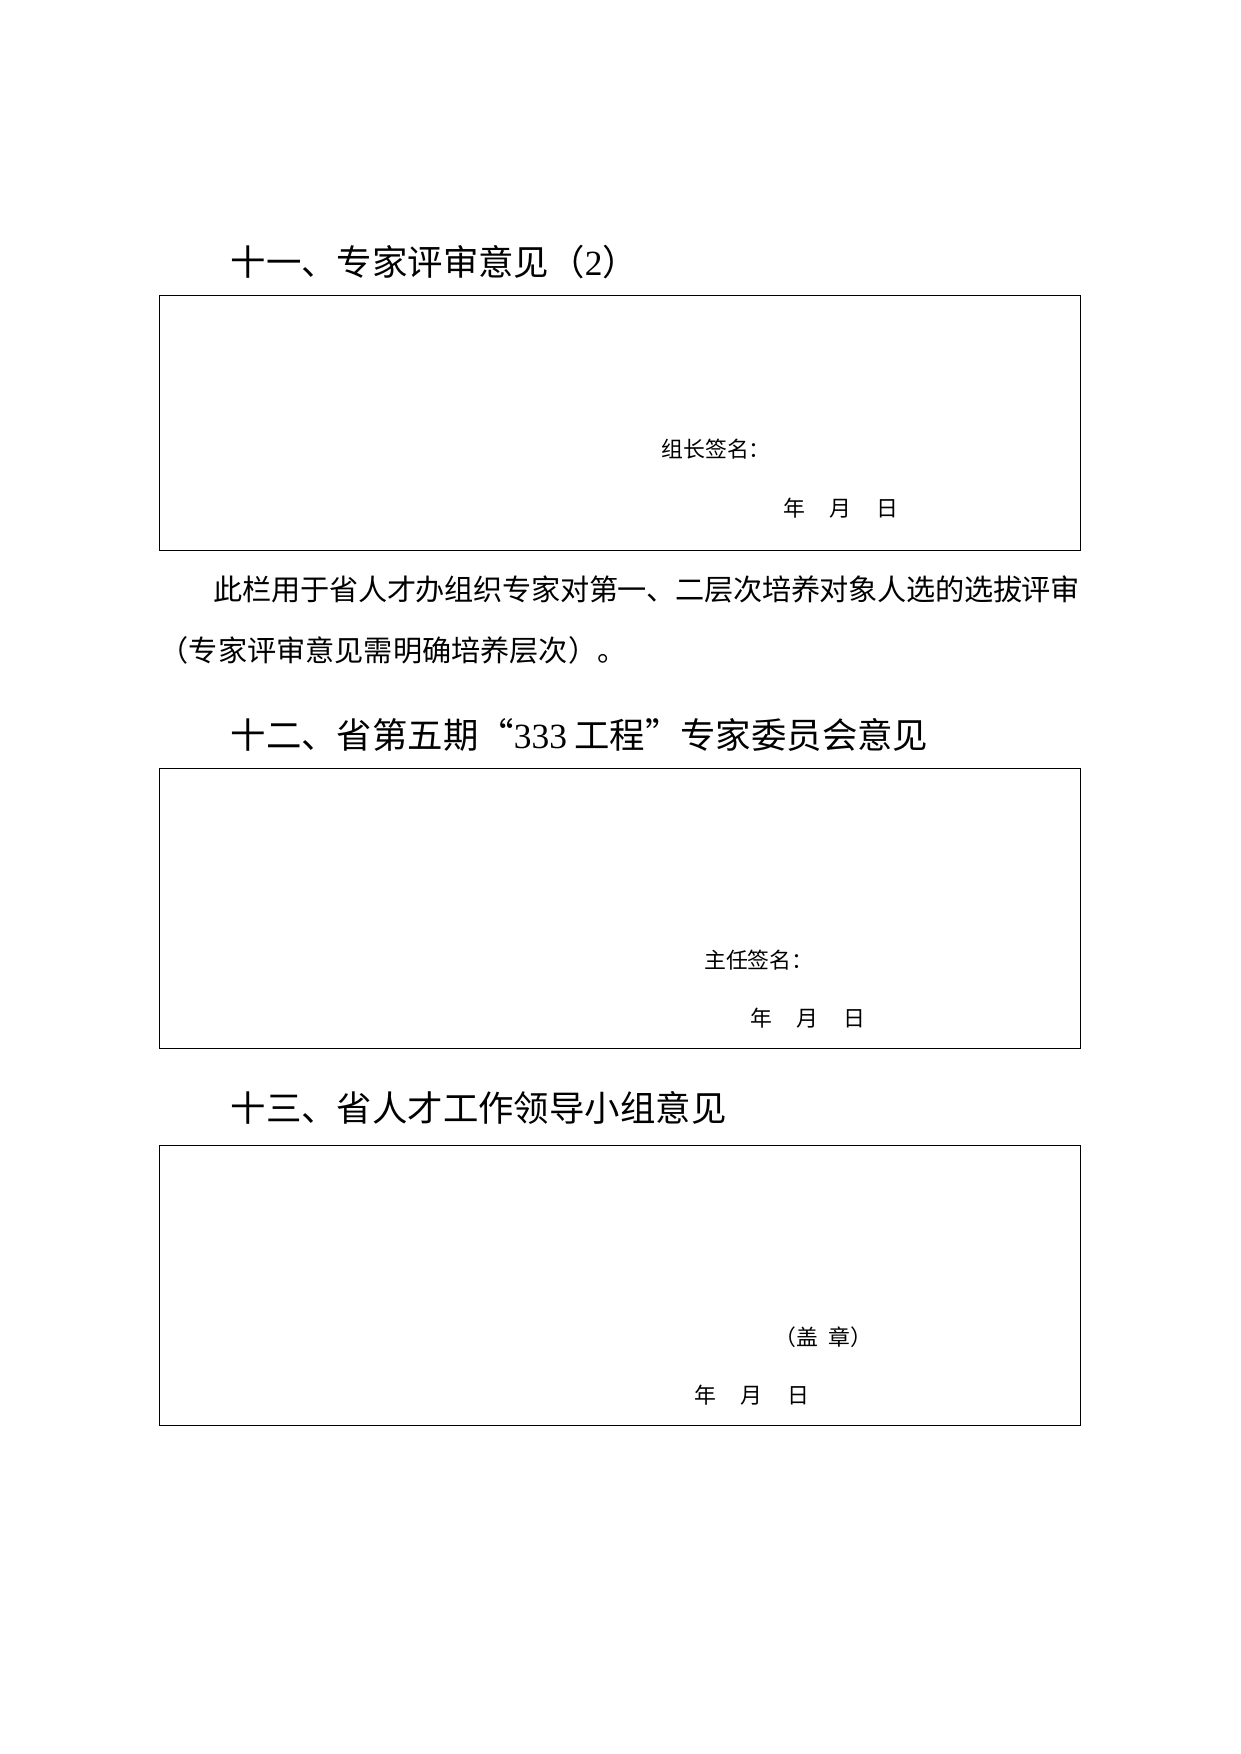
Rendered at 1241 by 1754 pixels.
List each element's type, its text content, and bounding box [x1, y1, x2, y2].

text 十三、省人才工作领导小组意见 [159, 1074, 1081, 1133]
table_header 主任签名： 年 月 日 [160, 769, 1080, 1048]
table_header 组长签名： 年 月 日 [160, 296, 1080, 550]
text 十一、专家评审意见（2） [159, 226, 1081, 287]
text 十二、省第五期“333工程”专家委员会意见 [159, 699, 1081, 761]
table_header （盖 章） 年 月 日 [160, 1146, 1080, 1425]
text 此栏用于省人才办组织专家对第一、二层次培养对象人选的选拔评审（专家评审意见需明确培养层次）。 [159, 551, 1081, 674]
